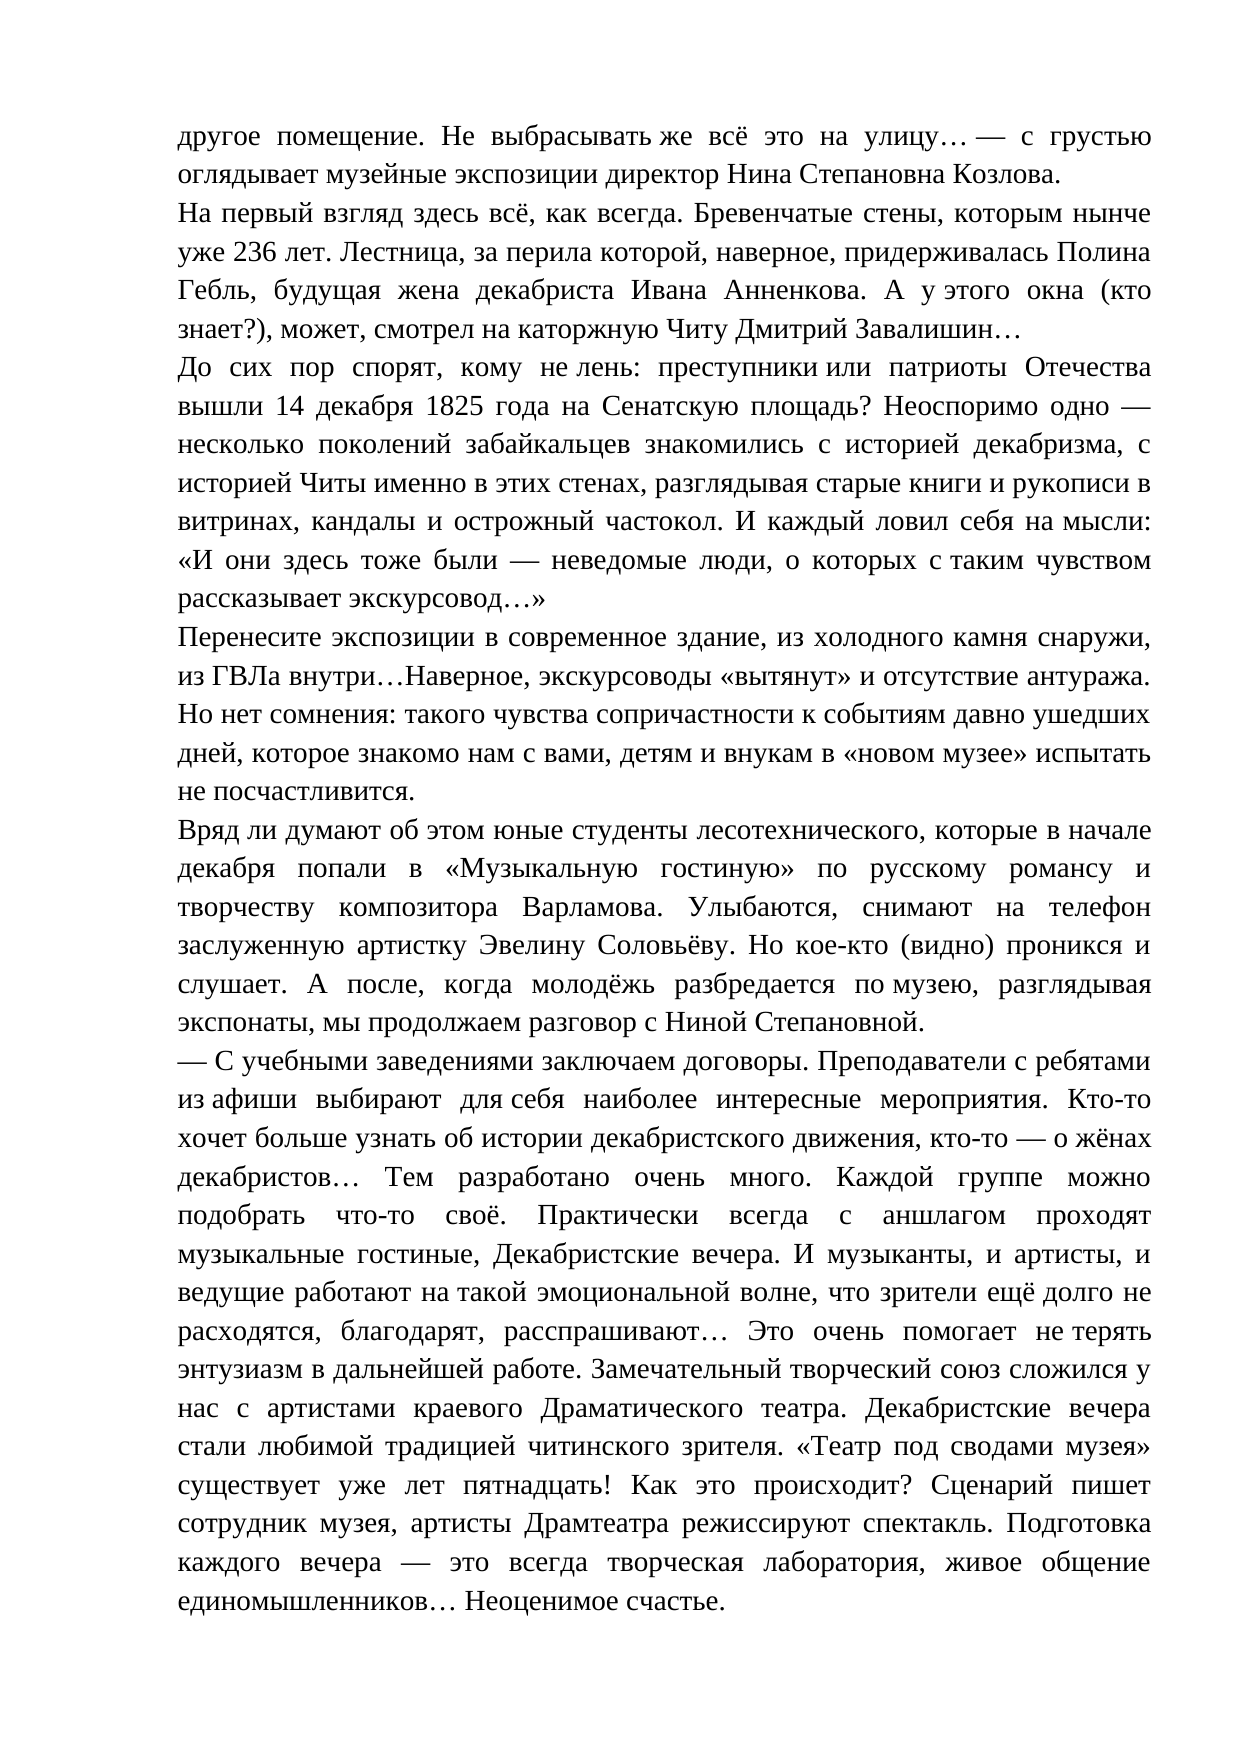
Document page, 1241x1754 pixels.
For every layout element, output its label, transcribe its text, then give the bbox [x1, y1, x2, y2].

text Перенесите экспозиции в современное здание, из холодного камня снаружи, из ГВЛа внутри…Наверное, экскурсоводы «вытянут» и отсутствие антуража. Но нет сомнения: такого чувства сопричастности к событиям давно ушедших дней, которое знакомо нам с вами, детям и внукам в «новом музее» испытать не посчастливится. [177, 619, 1152, 807]
text На первый взгляд здесь всё, как всегда. Бревенчатые стены, которым нынче уже 236 лет. Лестница, за перила которой, наверное, придерживалась Полина Гебль, будущая жена декабриста Ивана Анненкова. А у этого окна (кто знает?), может, смотрел на каторжную Читу Дмитрий Завалишин… [177, 195, 1152, 344]
text — С учебными заведениями заключаем договоры. Преподаватели с ребятами из афиши выбирают для себя наиболее интересные мероприятия. Кто-то хочет больше узнать об истории декабристского движения, кто-то — о жёнах декабристов… Тем разработано очень много. Каждой группе можно подобрать что-то своё. Практически всегда с аншлагом проходят музыкальные гостиные, Декабристские вечера. И музыканты, и артисты, и ведущие работают на такой эмоциональной волне, что зрители ещё долго не расходятся, благодарят, расспрашивают… Это очень помогает не терять энтузиазм в дальнейшей работе. Замечательный творческий союз сложился у нас с артистами краевого Драматического театра. Декабристские вечера стали любимой традицией читинского зрителя. «Театр под сводами музея» существует уже лет пятнадцать! Как это происходит? Сценарий пишет сотрудник музея, артисты Драмтеатра режиссируют спектакль. Подготовка каждого вечера — это всегда творческая лаборатория, живое общение единомышленников… Неоценимое счастье. [177, 1043, 1152, 1616]
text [177, 118, 1152, 190]
text До сих пор спорят, кому не лень: преступники или патриоты Отечества вышли 14 декабря 1825 года на Сенатскую площадь? Неоспоримо одно — несколько поколений забайкальцев знакомились с историей декабризма, с историей Читы именно в этих стенах, разглядывая старые книги и рукописи в витринах, кандалы и острожный частокол. И каждый ловил себя на мысли: «И они здесь тоже были — неведомые люди, о которых с таким чувством рассказывает экскурсовод…» [177, 349, 1152, 614]
text Вряд ли думают об этом юные студенты лесотехнического, которые в начале декабря попали в «Музыкальную гостиную» по русскому романсу и творчеству композитора Варламова. Улыбаются, снимают на телефон заслуженную артистку Эвелину Соловьёву. Но кое-кто (видно) проникся и слушает. А после, когда молодёжь разбредается по музею, разглядывая экспонаты, мы продолжаем разговор с Ниной Степановной. [177, 812, 1152, 1038]
